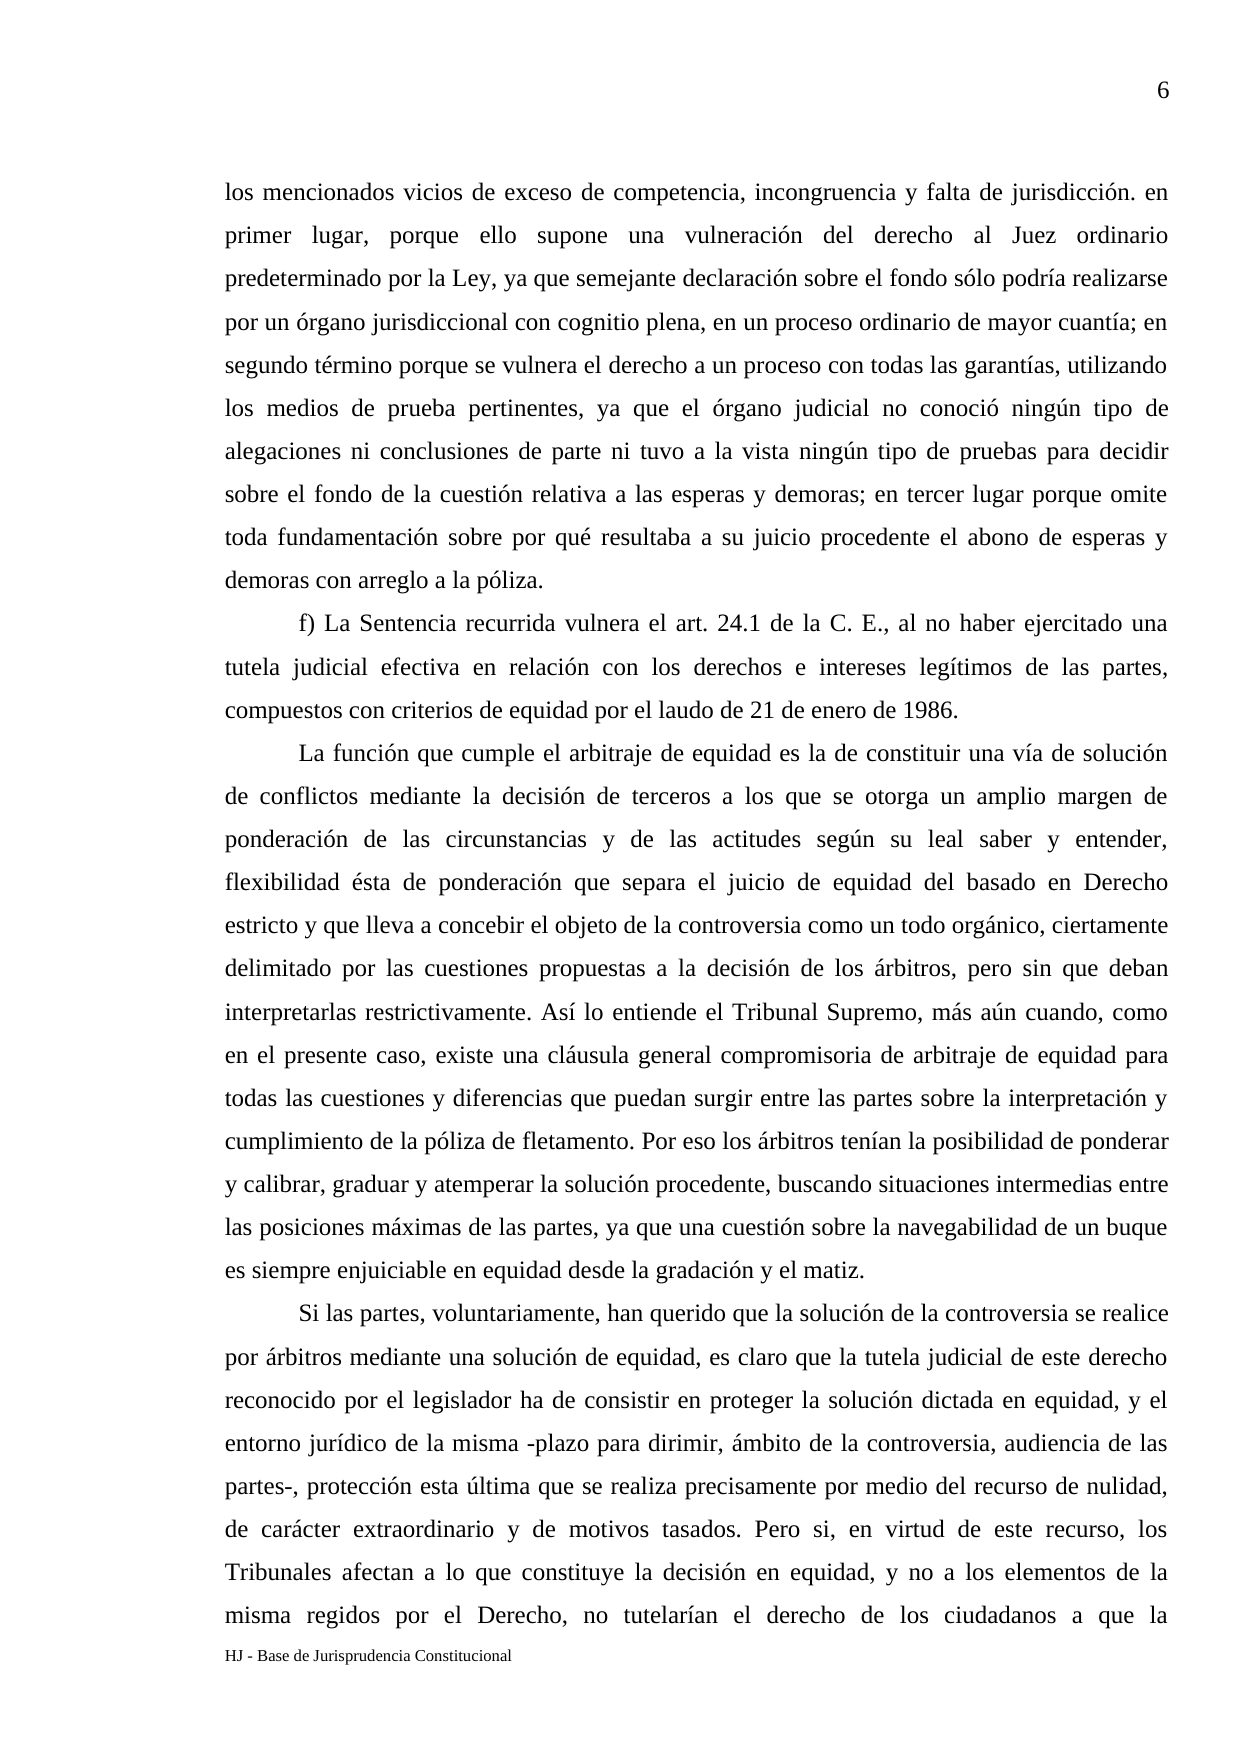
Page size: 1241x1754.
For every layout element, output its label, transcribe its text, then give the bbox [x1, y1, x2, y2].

text La función que cumple el arbitraje de equidad es la de constituir una vía de solución de conflictos mediante la decisión de terceros a los que se otorga un amplio margen de ponderación de las circunstancias y de las actitudes según su leal saber y entender, flexibilidad ésta de ponderación que separa el juicio de equidad del basado en Derecho estricto y que lleva a concebir el objeto de la controversia como un todo orgánico, ciertamente delimitado por las cuestiones propuestas a la decisión de los árbitros, pero sin que deban interpretarlas restrictivamente. Así lo entiende el Tribunal Supremo, más aún cuando, como en el presente caso, existe una cláusula general compromisoria de arbitraje de equidad para todas las cuestiones y diferencias que puedan surgir entre las partes sobre la interpretación y cumplimiento de la póliza de fletamento. Por eso los árbitros tenían la posibilidad de ponderar y calibrar, graduar y atemperar la solución procedente, buscando situaciones intermedias entre las posiciones máximas de las partes, ya que una cuestión sobre la navegabilidad de un buque es siempre enjuiciable en equidad desde la gradación y el matiz. [224, 738, 1169, 1284]
text f) La Sentencia recurrida vulnera el art. 24.1 de la C. E., al no haber ejercitado una tutela judicial efectiva en relación con los derechos e intereses legítimos de las partes, compuestos con criterios de equidad por el laudo de 21 de enero de 1986. [224, 608, 1169, 723]
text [224, 177, 1169, 594]
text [224, 1298, 1169, 1629]
